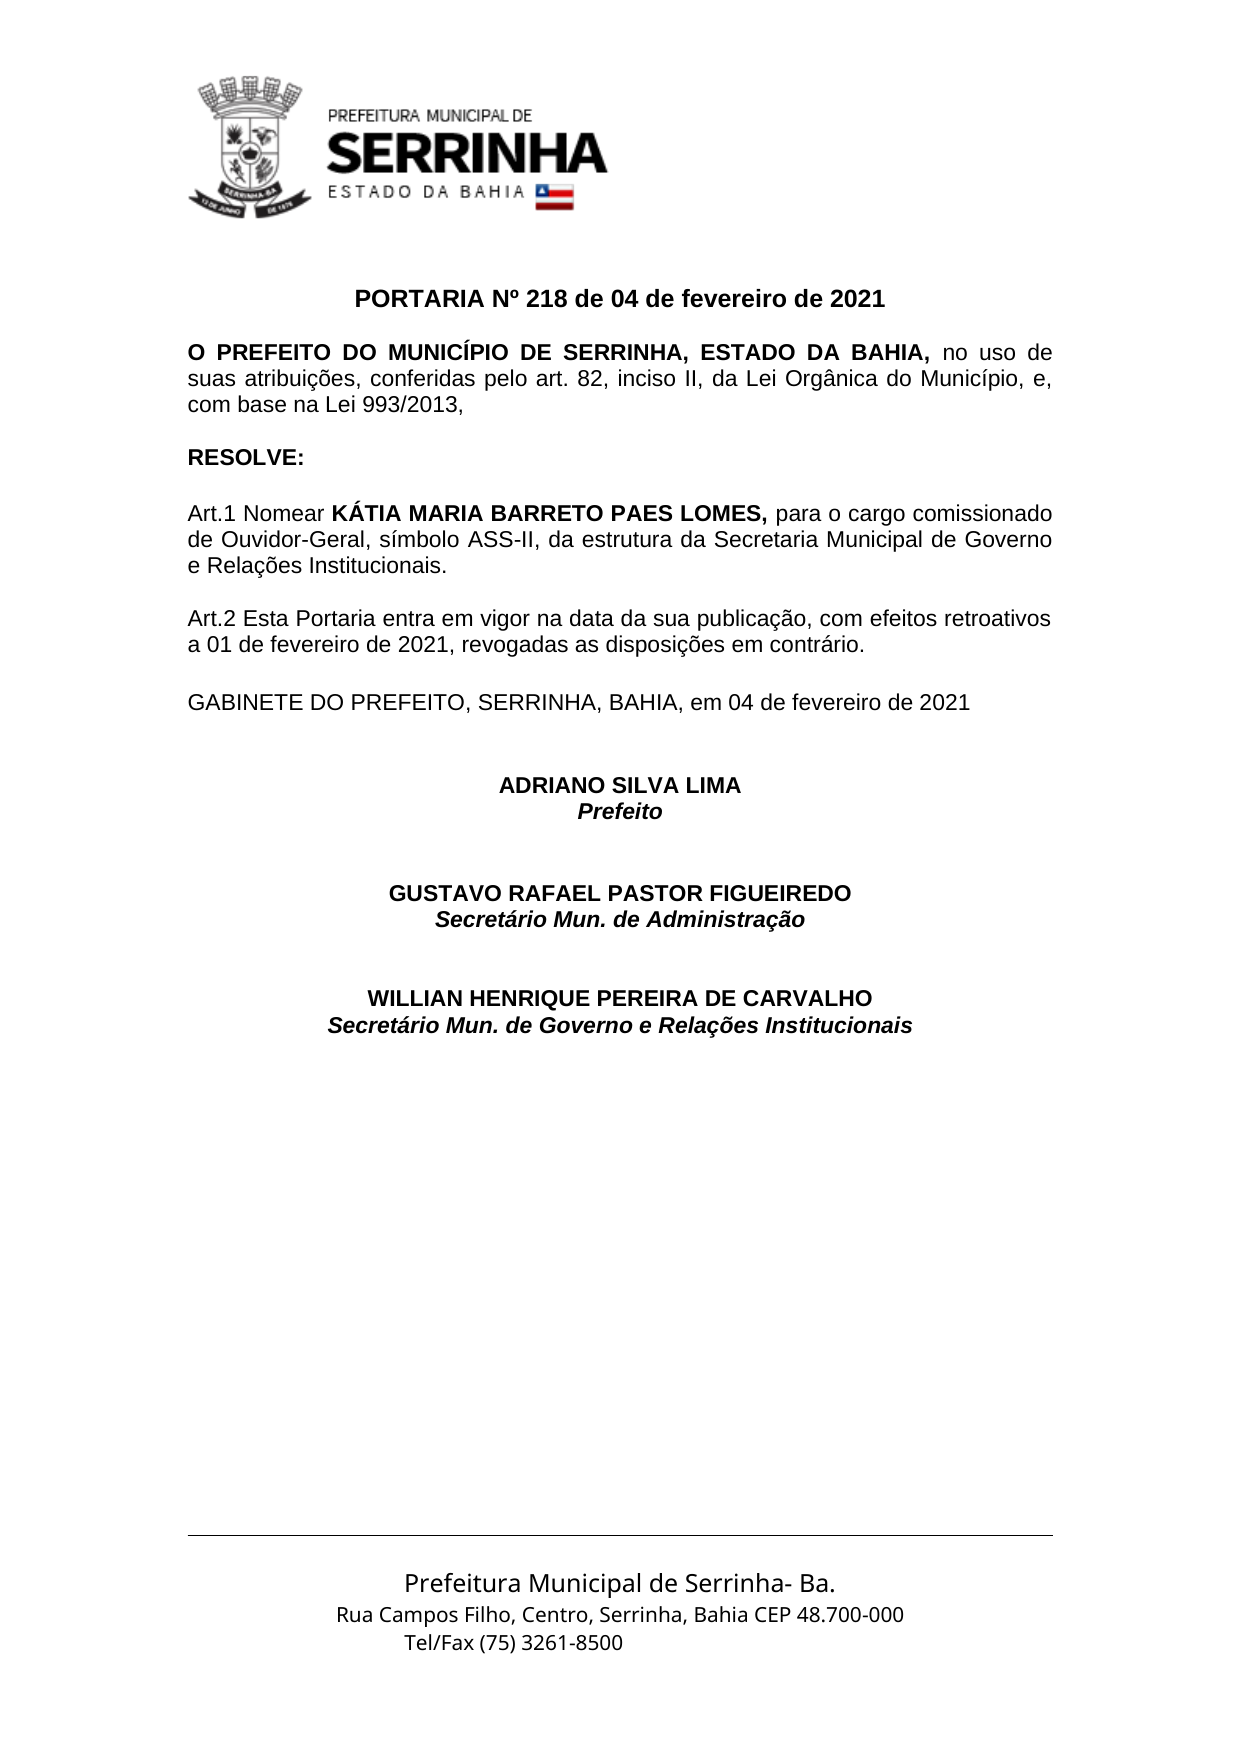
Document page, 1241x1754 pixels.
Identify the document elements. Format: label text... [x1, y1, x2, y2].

text GUSTAVO RAFAEL PASTOR FIGUEIREDO [187, 880, 1053, 906]
text O PREFEITO DO MUNICÍPIO DE SERRINHA, ESTADO DA BAHIA, no uso de suas atribuições, conferidas pelo art. 82, inciso II, da Lei Orgânica do Município, e, com base na Lei 993/2013, [187, 339, 1053, 418]
text PORTARIA Nº 218 de 04 de fevereiro de 2021 [187, 284, 1053, 312]
text ADRIANO SILVA LIMA [187, 772, 1053, 798]
text Prefeito [187, 798, 1053, 825]
picture [187, 73, 609, 222]
text Secretário Mun. de Administração [187, 906, 1053, 932]
text Art.2 Esta Portaria entra em vigor na data da sua publicação, com efeitos retroativos a 01 de fevereiro de 2021, revogadas as disposições em contrário. [187, 605, 1053, 658]
text GABINETE DO PREFEITO, SERRINHA, BAHIA, em 04 de fevereiro de 2021 [187, 689, 1053, 715]
text WILLIAN HENRIQUE PEREIRA DE CARVALHO [187, 985, 1053, 1012]
text RESOLVE: [187, 444, 1053, 471]
text Secretário Mun. de Governo e Relações Institucionais [187, 1012, 1053, 1038]
text Art.1 Nomear KÁTIA MARIA BARRETO PAES LOMES, para o cargo comissionado de Ouvidor-Geral, símbolo ASS-II, da estrutura da Secretaria Municipal de Governo e Relações Institucionais. [187, 500, 1053, 579]
